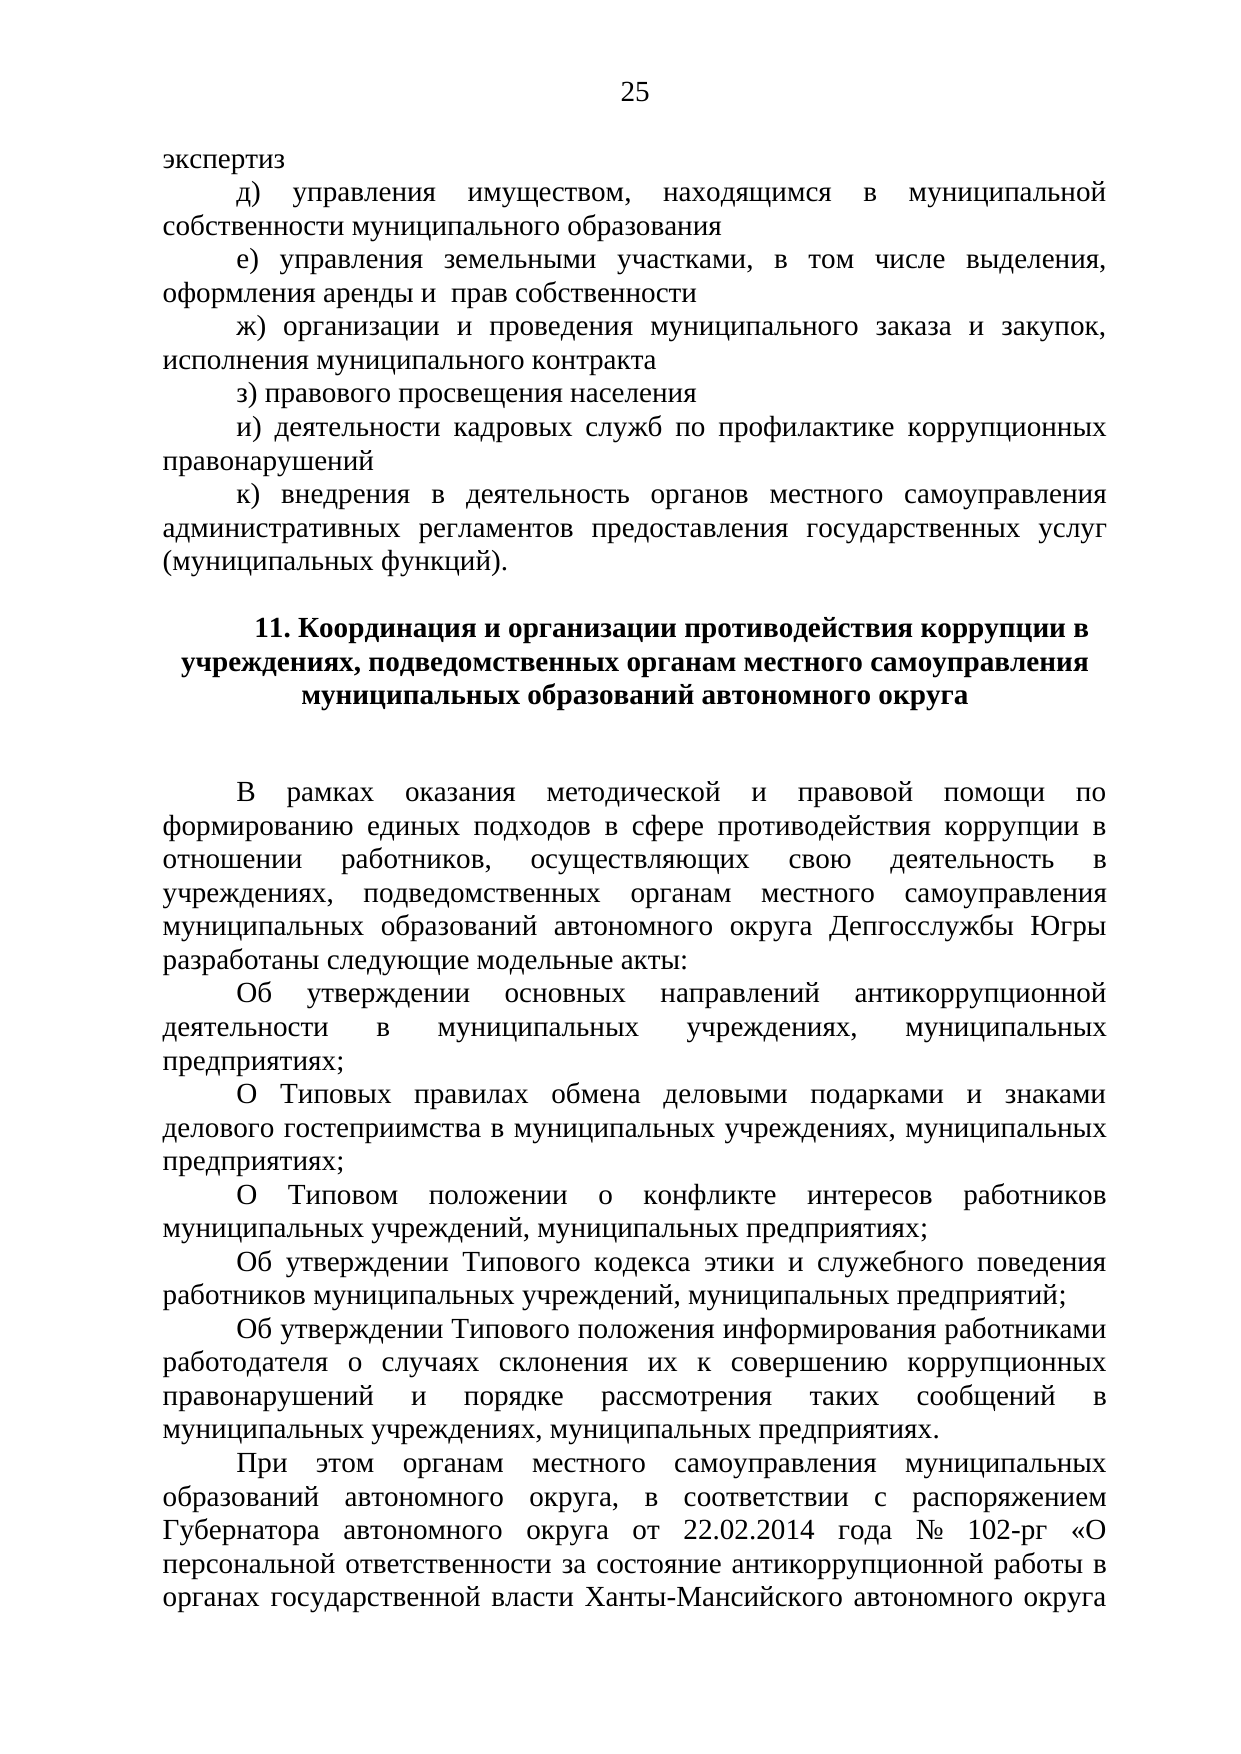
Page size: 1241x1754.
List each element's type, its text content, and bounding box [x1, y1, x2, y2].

text Об утверждении Типового кодекса этики и служебного поведения работников муниципальных учреждений, муниципальных предприятий; [162, 1244, 1107, 1311]
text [162, 1445, 1107, 1613]
text ж) организации и проведения муниципального заказа и закупок, исполнения муниципального контракта [162, 308, 1107, 376]
text к) внедрения в деятельность органов местного самоуправления административных регламентов предоставления государственных услуг (муниципальных функций). [162, 476, 1107, 577]
text д) управления имуществом, находящимся в муниципальной собственности муниципального образования [162, 174, 1107, 241]
text В рамках оказания методической и правовой помощи по формированию единых подходов в сфере противодействия коррупции в отношении работников, осуществляющих свою деятельность в учреждениях, подведомственных органам местного самоуправления муниципальных образований автономного округа Депгосслужбы Югры разработаны следующие модельные акты: [162, 774, 1107, 976]
text О Типовых правилах обмена деловыми подарками и знаками делового гостеприимства в муниципальных учреждениях, муниципальных предприятиях; [162, 1076, 1107, 1177]
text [162, 141, 1107, 174]
text Об утверждении основных направлений антикоррупционной деятельности в муниципальных учреждениях, муниципальных предприятиях; [162, 976, 1107, 1076]
text е) управления земельными участками, в том числе выделения, оформления аренды и прав собственности [162, 241, 1107, 308]
text Об утверждении Типового положения информирования работниками работодателя о случаях склонения их к совершению коррупционных правонарушений и порядке рассмотрения таких сообщений в муниципальных учреждениях, муниципальных предприятиях. [162, 1311, 1107, 1445]
text О Типовом положении о конфликте интересов работников муниципальных учреждений, муниципальных предприятиях; [162, 1177, 1107, 1244]
text и) деятельности кадровых служб по профилактике коррупционных правонарушений [162, 409, 1107, 476]
text 11. Координация и организации противодействия коррупции в учреждениях, подведомственных органам местного самоуправления муниципальных образований автономного округа [162, 610, 1107, 711]
text з) правового просвещения населения [162, 376, 1107, 409]
